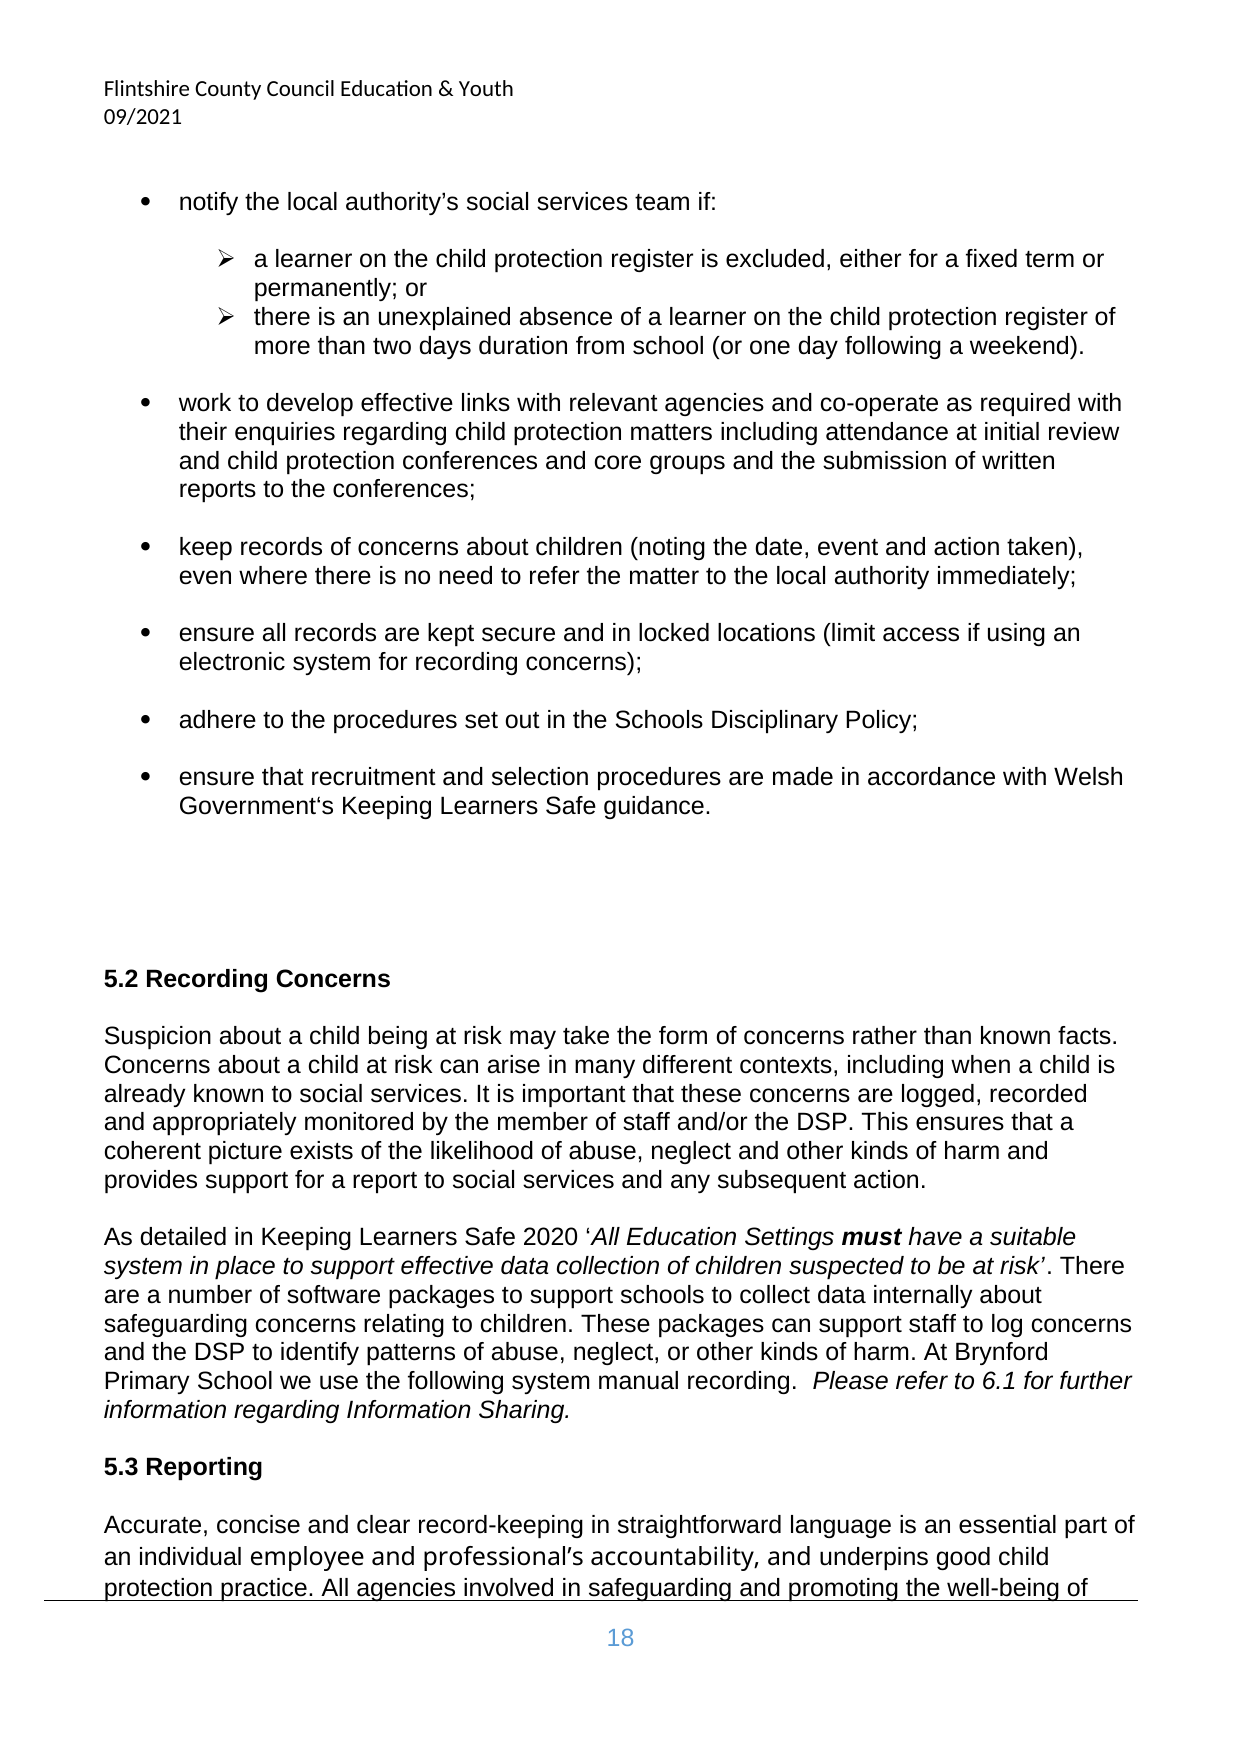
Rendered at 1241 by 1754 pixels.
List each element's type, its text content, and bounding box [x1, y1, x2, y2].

list adhere to the procedures set out in the Schools Disciplinary Policy; [141, 705, 1137, 733]
list notify the local authority’s social services team if: [141, 187, 1137, 215]
list ensure all records are kept secure and in locked locations (limit access if using an electronic system for recording concerns); [141, 618, 1137, 676]
list ensure that recruitment and selection procedures are made in accordance with Welsh Government‘s Keeping Learners Safe guidance. [141, 762, 1137, 820]
list there is an unexplained absence of a learner on the child protection register of more than two days duration from school (or one day following a weekend). [216, 302, 1137, 359]
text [103, 1510, 1137, 1601]
text 5.2 Recording Concerns [103, 964, 1137, 992]
text As detailed in Keeping Learners Safe 2020 ‘All Education Settings must have a suitable system in place to support effective data collection of children suspected to be at risk’. There are a number of software packages to support schools to collect data internally about safeguarding concerns relating to children. These packages can support staff to log concerns and the DSP to identify patterns of abuse, neglect, or other kinds of harm. At Brynford Primary School we use the following system manual recording. Please refer to 6.1 for further information regarding Information Sharing. [103, 1222, 1137, 1424]
list keep records of concerns about children (noting the date, event and action taken), even where there is no need to refer the matter to the local authority immediately; [141, 532, 1137, 589]
list a learner on the child protection register is excluded, either for a fixed term or permanently; or [216, 244, 1137, 302]
text Suspicion about a child being at risk may take the form of concerns rather than known facts. Concerns about a child at risk can arise in many different contexts, including when a child is already known to social services. It is important that these concerns are logged, recorded and appropriately monitored by the member of staff and/or the DSP. This ensures that a coherent picture exists of the likelihood of abuse, neglect and other kinds of harm and [103, 1021, 1137, 1165]
text 5.3 Reporting [103, 1452, 1137, 1481]
text provides support for a report to social services and any subsequent action. [103, 1165, 1137, 1194]
list work to develop effective links with relevant agencies and co-operate as required with their enquiries regarding child protection matters including attendance at initial review and child protection conferences and core groups and the submission of written reports to the conferences; [141, 388, 1137, 503]
